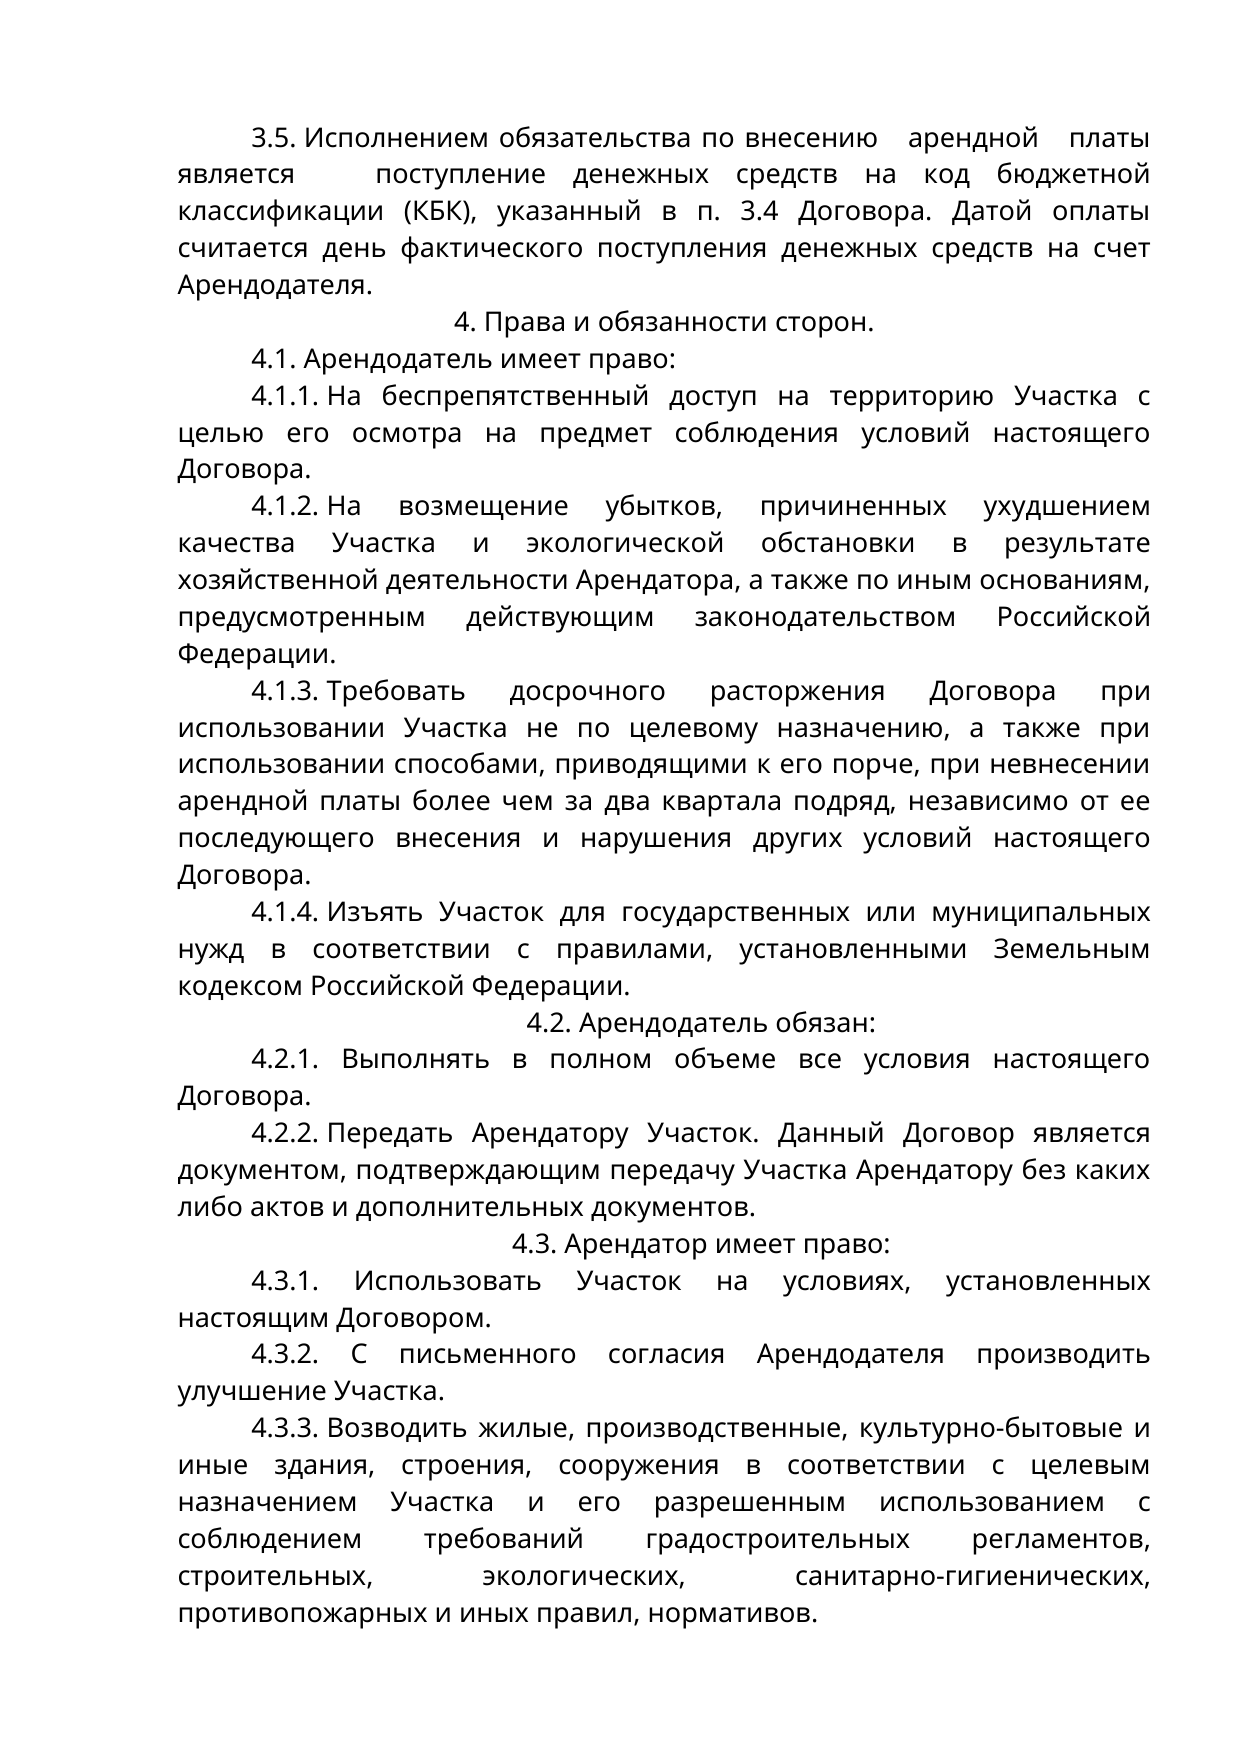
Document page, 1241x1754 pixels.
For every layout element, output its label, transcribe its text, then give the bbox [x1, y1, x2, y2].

text 4.1. Арендодатель имеет право: [177, 339, 1152, 376]
text 4.1.1. На беспрепятственный доступ на территорию Участка с целью его осмотра на предмет соблюдения условий настоящего Договора. [177, 376, 1152, 487]
text 4.3.3. Возводить жилые, производственные, культурно-бытовые и иные здания, строения, сооружения в соответствии с целевым назначением Участка и его разрешенным использованием с соблюдением требований градостроительных регламентов, строительных, экологических, санитарно-гигиенических, противопожарных и иных правил, нормативов. [177, 1409, 1152, 1630]
text 4.1.3. Требовать досрочного расторжения Договора при использовании Участка не по целевому назначению, а также при использовании способами, приводящими к его порче, при невнесении арендной платы более чем за два квартала подряд, независимо от ее последующего внесения и нарушения других условий настоящего Договора. [177, 671, 1152, 892]
text 4. Права и обязанности сторон. [177, 302, 1152, 339]
text 4.2. Арендодатель обязан: [177, 1003, 1152, 1040]
text 4.2.2. Передать Арендатору Участок. Данный Договор является документом, подтверждающим передачу Участка Арендатору без каких либо актов и дополнительных документов. [177, 1114, 1152, 1224]
text 4.3.1. Использовать Участок на условиях, установленных настоящим Договором. [177, 1261, 1152, 1335]
text 3.5. Исполнением обязательства по внесению арендной платы является поступление денежных средств на код бюджетной классификации (КБК), указанный в п. 3.4 Договора. Датой оплаты считается день фактического поступления денежных средств на счет Арендодателя. [177, 118, 1152, 302]
text 4.1.2. На возмещение убытков, причиненных ухудшением качества Участка и экологической обстановки в результате хозяйственной деятельности Арендатора, а также по иным основаниям, предусмотренным действующим законодательством Российской Федерации. [177, 487, 1152, 671]
text 4.1.4. Изъять Участок для государственных или муниципальных нужд в соответствии с правилами, установленными Земельным кодексом Российской Федерации. [177, 892, 1152, 1003]
text 4.3.2. С письменного согласия Арендодателя производить улучшение Участка. [177, 1335, 1152, 1409]
text 4.3. Арендатор имеет право: [177, 1224, 1152, 1261]
text 4.2.1. Выполнять в полном объеме все условия настоящего Договора. [177, 1040, 1152, 1114]
